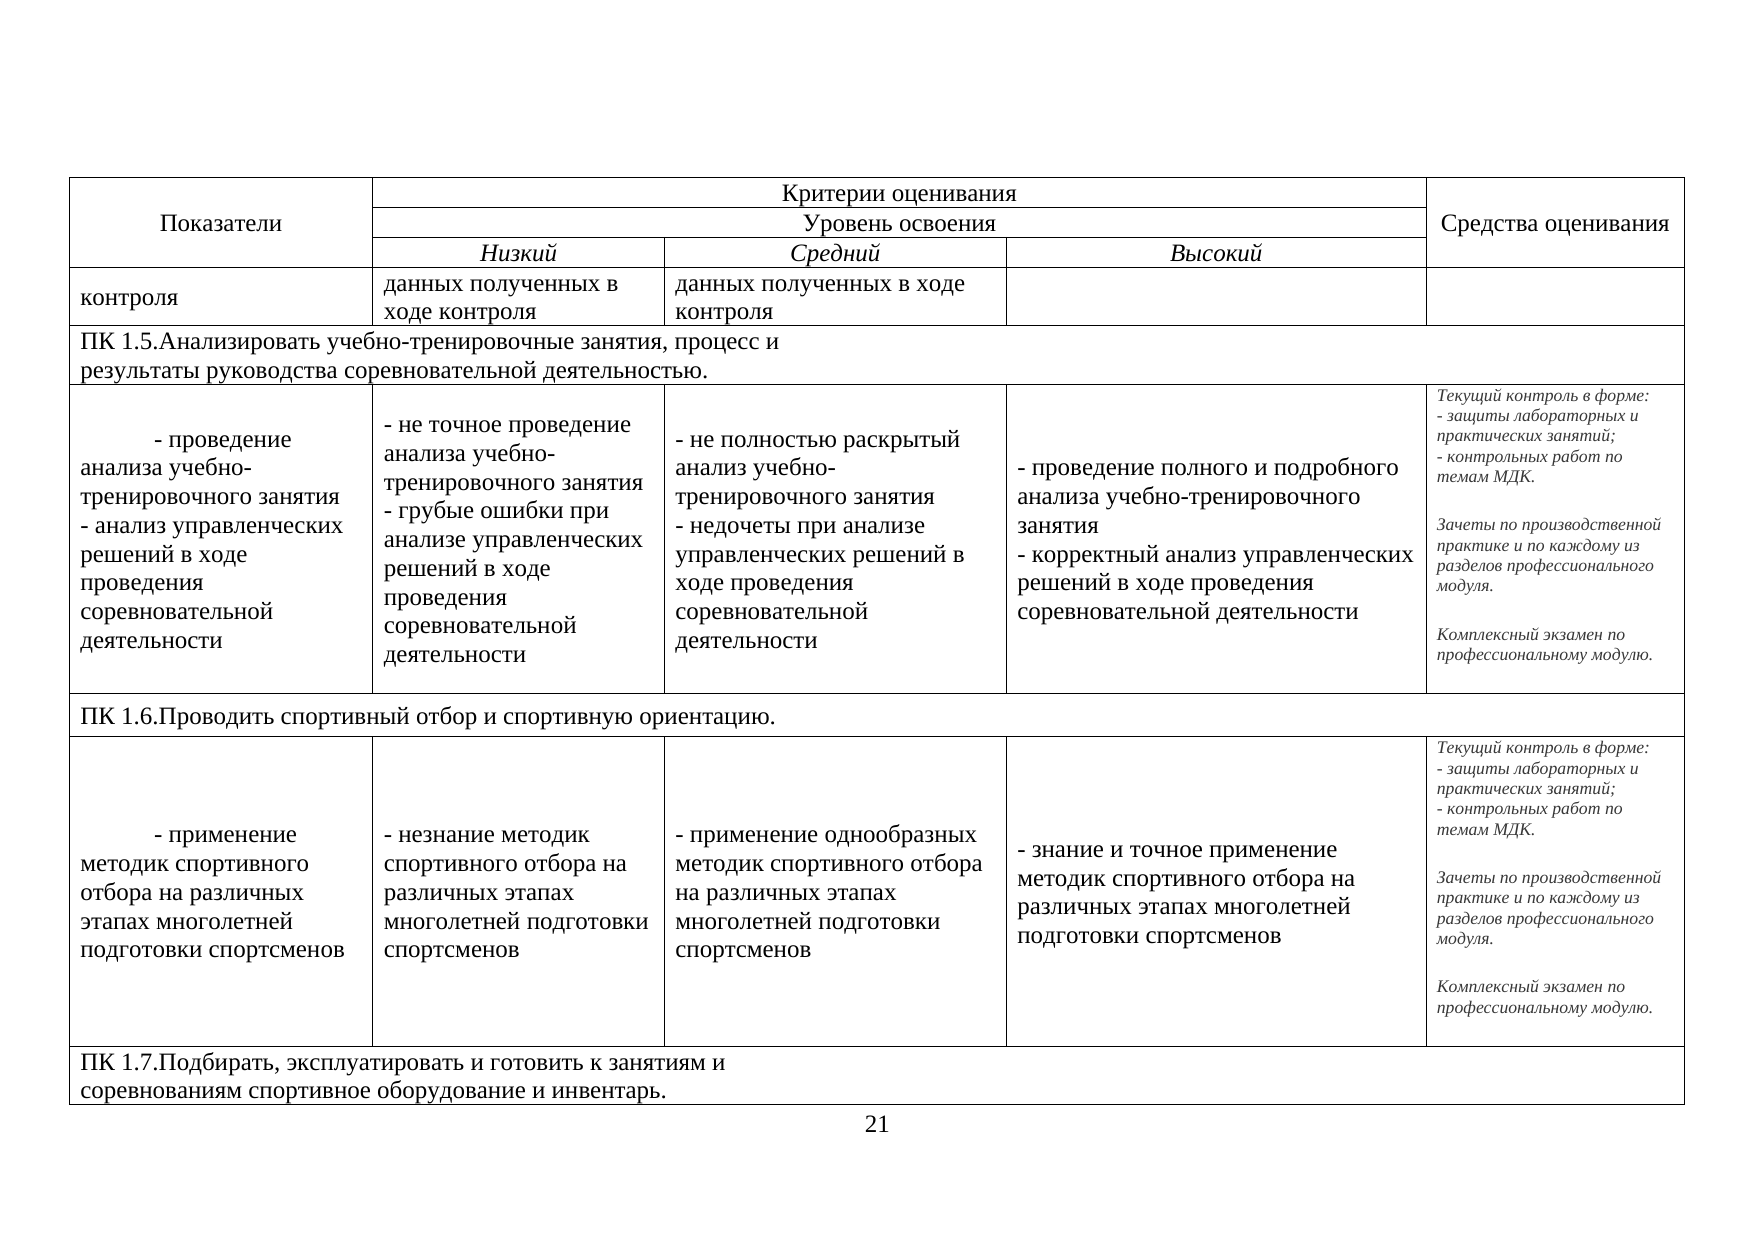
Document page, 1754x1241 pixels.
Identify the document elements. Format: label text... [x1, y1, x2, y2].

table_cell Уровень освоения [373, 208, 1426, 237]
table_cell - знание и точное применение методик спортивного отбора на различных этапах многолетней подготовки спортсменов [1007, 737, 1426, 1046]
table_cell ПК 1.7.Подбирать, эксплуатировать и готовить к занятиям и соревнованиям спортивное оборудование и инвентарь. [70, 1047, 1684, 1104]
table_cell - применение однообразных методик спортивного отбора на различных этапах многолетней подготовки спортсменов [665, 737, 1006, 1046]
table_cell Низкий [373, 238, 664, 267]
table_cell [373, 268, 664, 325]
table_cell - не точное проведение анализа учебно-тренировочного занятия - грубые ошибки при анализе управленческих решений в ходе проведения соревновательной деятельности [373, 385, 664, 693]
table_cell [70, 268, 372, 325]
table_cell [665, 268, 1006, 325]
table_cell - применение методик спортивного отбора на различных этапах многолетней подготовки спортсменов [70, 737, 372, 1046]
table_cell - незнание методик спортивного отбора на различных этапах многолетней подготовки спортсменов [373, 737, 664, 1046]
table_header Показатели [70, 178, 372, 267]
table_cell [1427, 737, 1684, 1046]
table_header Средства оценивания [1427, 178, 1684, 267]
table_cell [1427, 268, 1684, 325]
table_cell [1007, 268, 1426, 325]
table_cell Высокий [1007, 238, 1426, 267]
table_cell ПК 1.6.Проводить спортивный отбор и спортивную ориентацию. [70, 694, 1684, 736]
table_cell - проведение анализа учебно-тренировочного занятия - анализ управленческих решений в ходе проведения соревновательной деятельности [70, 385, 372, 693]
table_cell - не полностью раскрытый анализ учебно-тренировочного занятия - недочеты при анализе управленческих решений в ходе проведения соревновательной деятельности [665, 385, 1006, 693]
table_header Критерии оценивания [373, 178, 1426, 207]
table_cell - проведение полного и подробного анализа учебно-тренировочного занятия - корректный анализ управленческих решений в ходе проведения соревновательной деятельности [1007, 385, 1426, 693]
table_cell ПК 1.5.Анализировать учебно-тренировочные занятия, процесс и результаты руководства соревновательной деятельностью. [70, 326, 1684, 384]
table_cell Средний [665, 238, 1006, 267]
